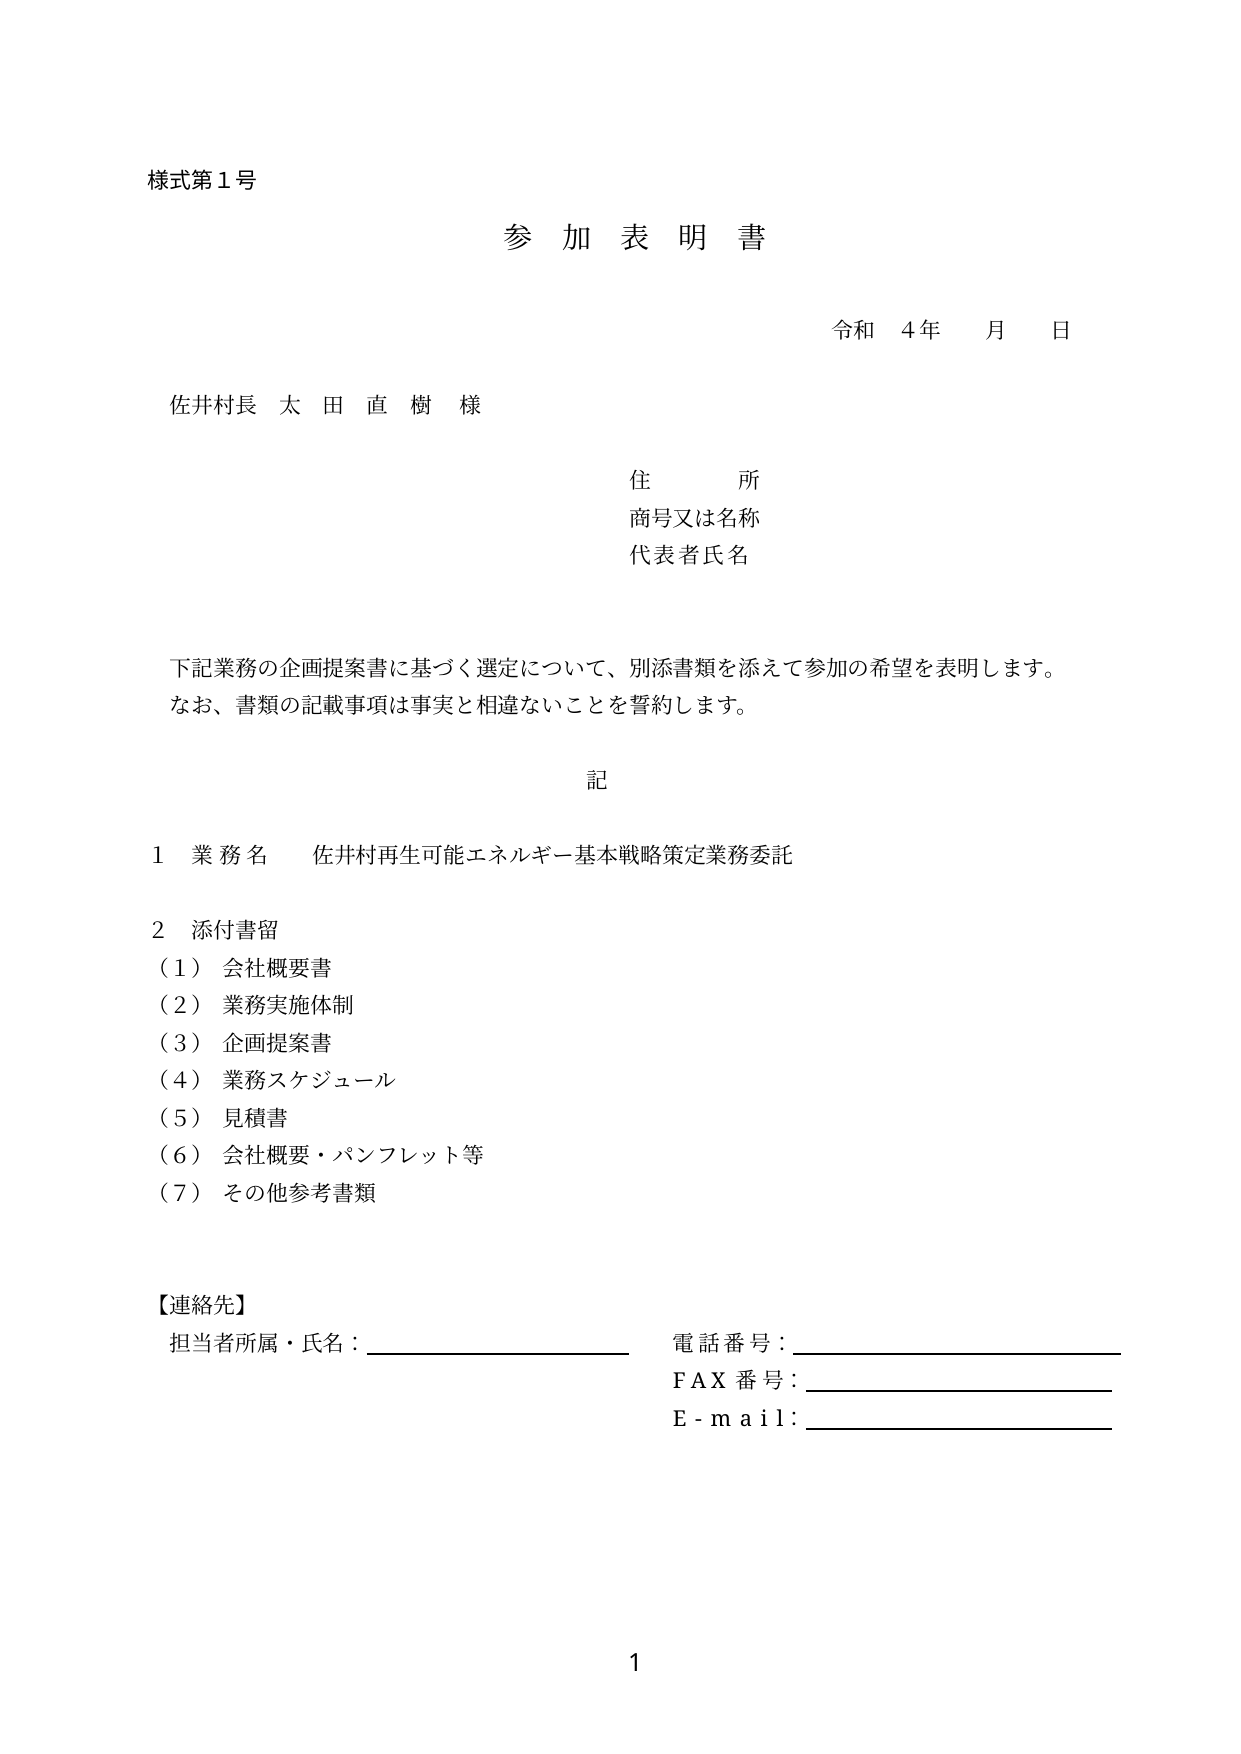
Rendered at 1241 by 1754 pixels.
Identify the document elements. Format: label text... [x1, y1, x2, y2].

text 【連絡先】 [148, 1286, 1047, 1323]
text なお、書類の記載事項は事実と相違ないことを誓約します。 [148, 686, 1047, 723]
text １ 業 務 名 佐井村再生可能エネルギー基本戦略策定業務委託 [148, 836, 1047, 873]
list 業務実施体制 [148, 986, 1047, 1023]
text FAX番号： [148, 1361, 1122, 1398]
list 企画提案書 [148, 1023, 1047, 1061]
text 担当者所属・氏名： 電話番号： [148, 1323, 1122, 1361]
list その他参考書類 [148, 1173, 1047, 1211]
text 下記業務の企画提案書に基づく選定について、別添書類を添えて参加の希望を表明します。 [148, 648, 1122, 686]
text 住 所 [148, 461, 1047, 498]
list 見積書 [148, 1098, 1047, 1136]
list 会社概要・パンフレット等 [148, 1136, 1047, 1173]
text E-mail： [148, 1398, 1122, 1436]
text ２ 添付書留 [148, 911, 1047, 948]
list 業務スケジュール [148, 1061, 1047, 1098]
text 代表者氏名 [148, 536, 1122, 573]
text 参 加 表 明 書 [148, 198, 1122, 273]
list 会社概要書 [148, 948, 1047, 986]
text 令和 ４年 月 日 [148, 311, 1072, 348]
text 記 [148, 761, 1047, 798]
text 様式第１号 [148, 161, 1122, 198]
text 商号又は名称 [148, 498, 1122, 536]
text 佐井村長 太 田 直 樹 様 [148, 386, 1047, 423]
